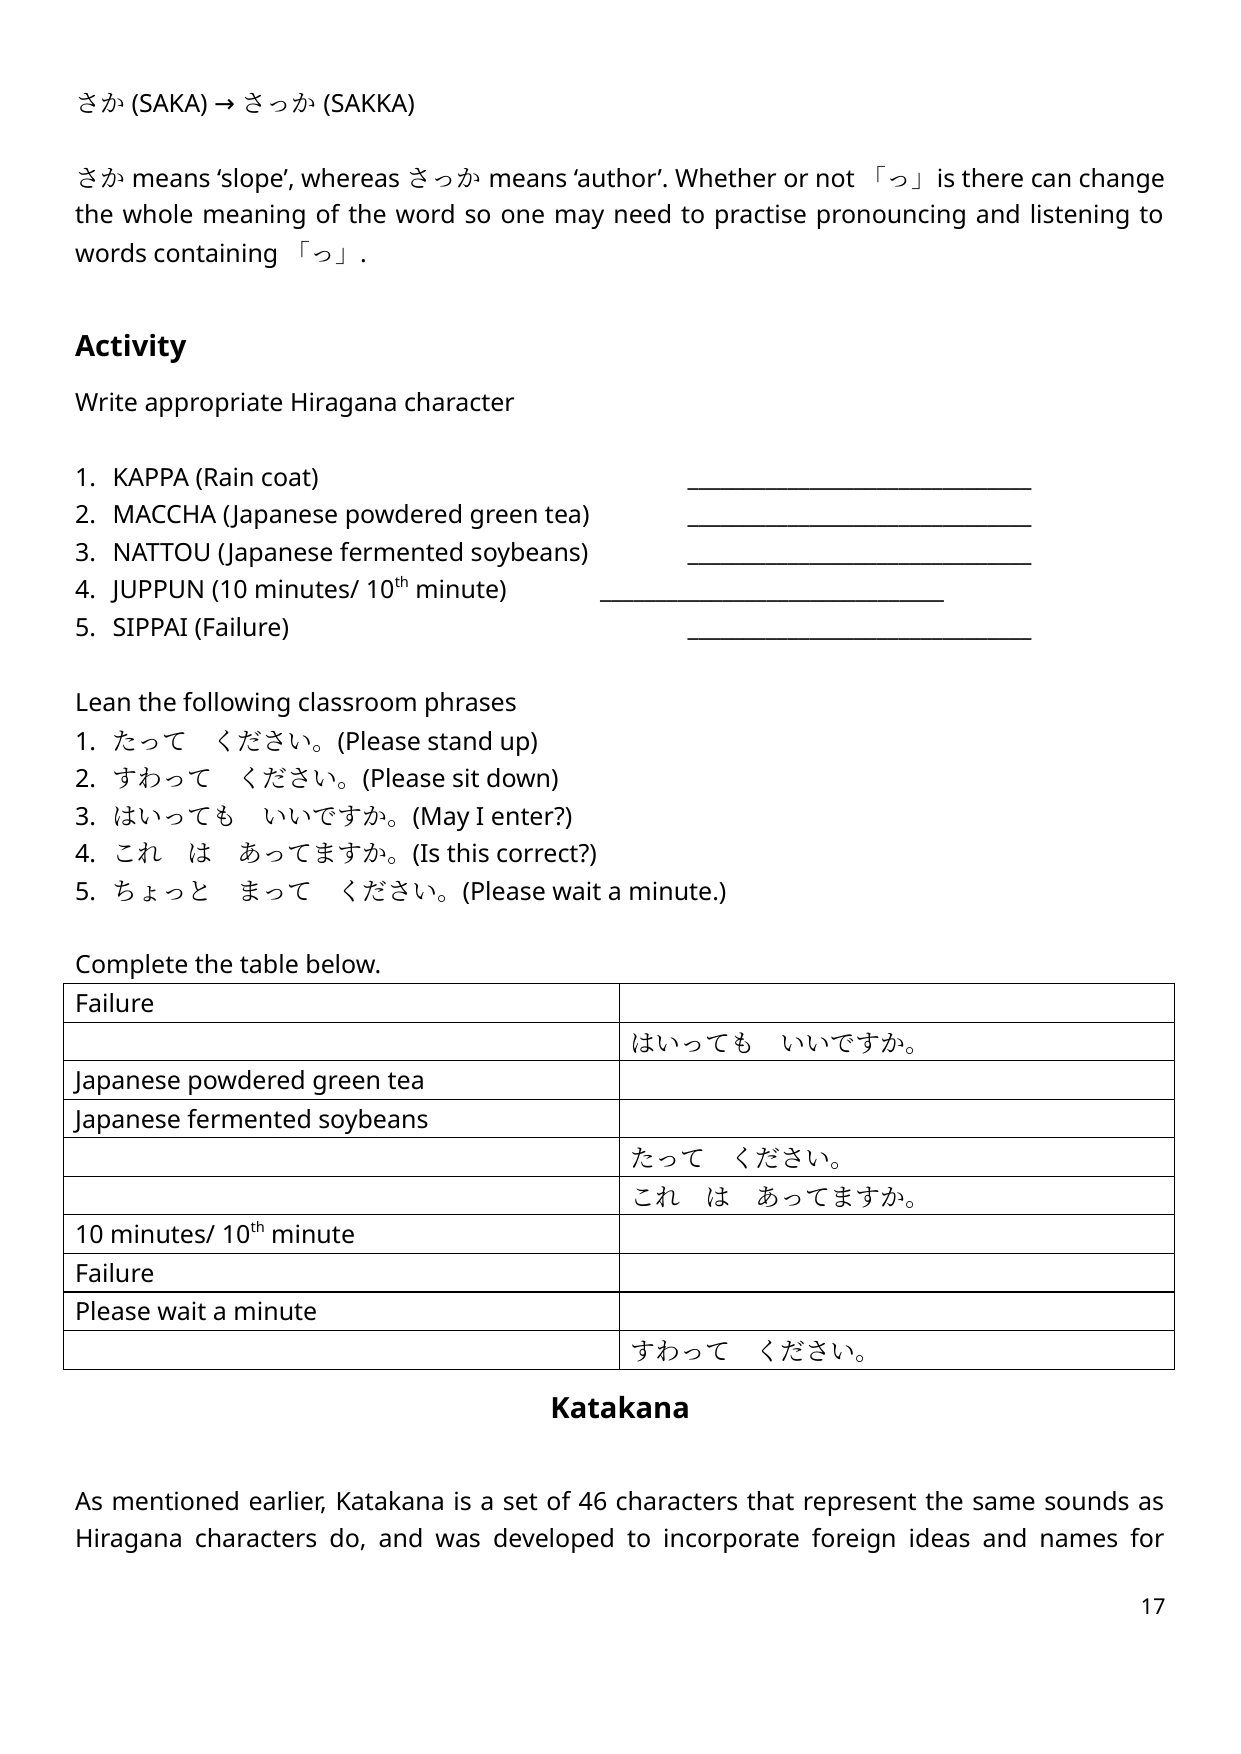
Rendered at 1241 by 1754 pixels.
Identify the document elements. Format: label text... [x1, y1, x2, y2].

table_cell Japanese powdered green tea [64, 1061, 619, 1099]
table_cell これ は あってますか。 [620, 1177, 1174, 1214]
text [75, 1482, 1165, 1557]
table_cell [620, 1215, 1174, 1253]
list SIPPAI (Failure) _______________________________ [75, 608, 1165, 646]
table_cell Japanese fermented soybeans [64, 1100, 619, 1137]
list ちょっと まって ください。(Please wait a minute.) [75, 871, 1165, 908]
table_cell [620, 1293, 1174, 1330]
list はいっても いいですか。(May I enter?) [75, 796, 1165, 833]
text Lean the following classroom phrases [75, 683, 1165, 721]
table_cell [64, 1177, 619, 1214]
table_cell たって ください。 [620, 1138, 1174, 1176]
text さか means ‘slope’, whereas さっか means ‘author’. Whether or not 「っ」is there can change the whole meaning of the word so one may need to practise pronouncing and listening to words containing 「っ」. [75, 158, 1165, 271]
table_cell 10 minutes/ 10th minute [64, 1215, 619, 1253]
table_cell [64, 1023, 619, 1060]
table_cell [620, 1061, 1174, 1099]
table_header Failure [64, 984, 619, 1022]
list JUPPUN (10 minutes/ 10th minute) _______________________________ [75, 571, 1165, 608]
table_cell Failure [64, 1254, 619, 1291]
text Katakana [75, 1370, 1165, 1444]
table_cell すわって ください。 [620, 1331, 1174, 1368]
list たって ください。(Please stand up) [75, 721, 1165, 758]
list すわって ください。(Please sit down) [75, 758, 1165, 796]
text さか (SAKA) → さっか (SAKKA) [75, 83, 1165, 121]
text Write appropriate Hiragana character [75, 383, 1165, 421]
list これ は あってますか。(Is this correct?) [75, 833, 1165, 871]
table_cell [64, 1138, 619, 1176]
table_cell [620, 1100, 1174, 1137]
table_header [620, 984, 1174, 1022]
list NATTOU (Japanese fermented soybeans) _______________________________ [75, 533, 1165, 571]
list MACCHA (Japanese powdered green tea) _______________________________ [75, 496, 1165, 533]
list KAPPA (Rain coat) _______________________________ [75, 458, 1165, 496]
table_cell はいっても いいですか。 [620, 1023, 1174, 1060]
table_cell Please wait a minute [64, 1293, 619, 1330]
table_cell [620, 1254, 1174, 1291]
text Complete the table below. [75, 946, 1165, 983]
text Activity [75, 308, 1165, 383]
table_cell [64, 1331, 619, 1368]
